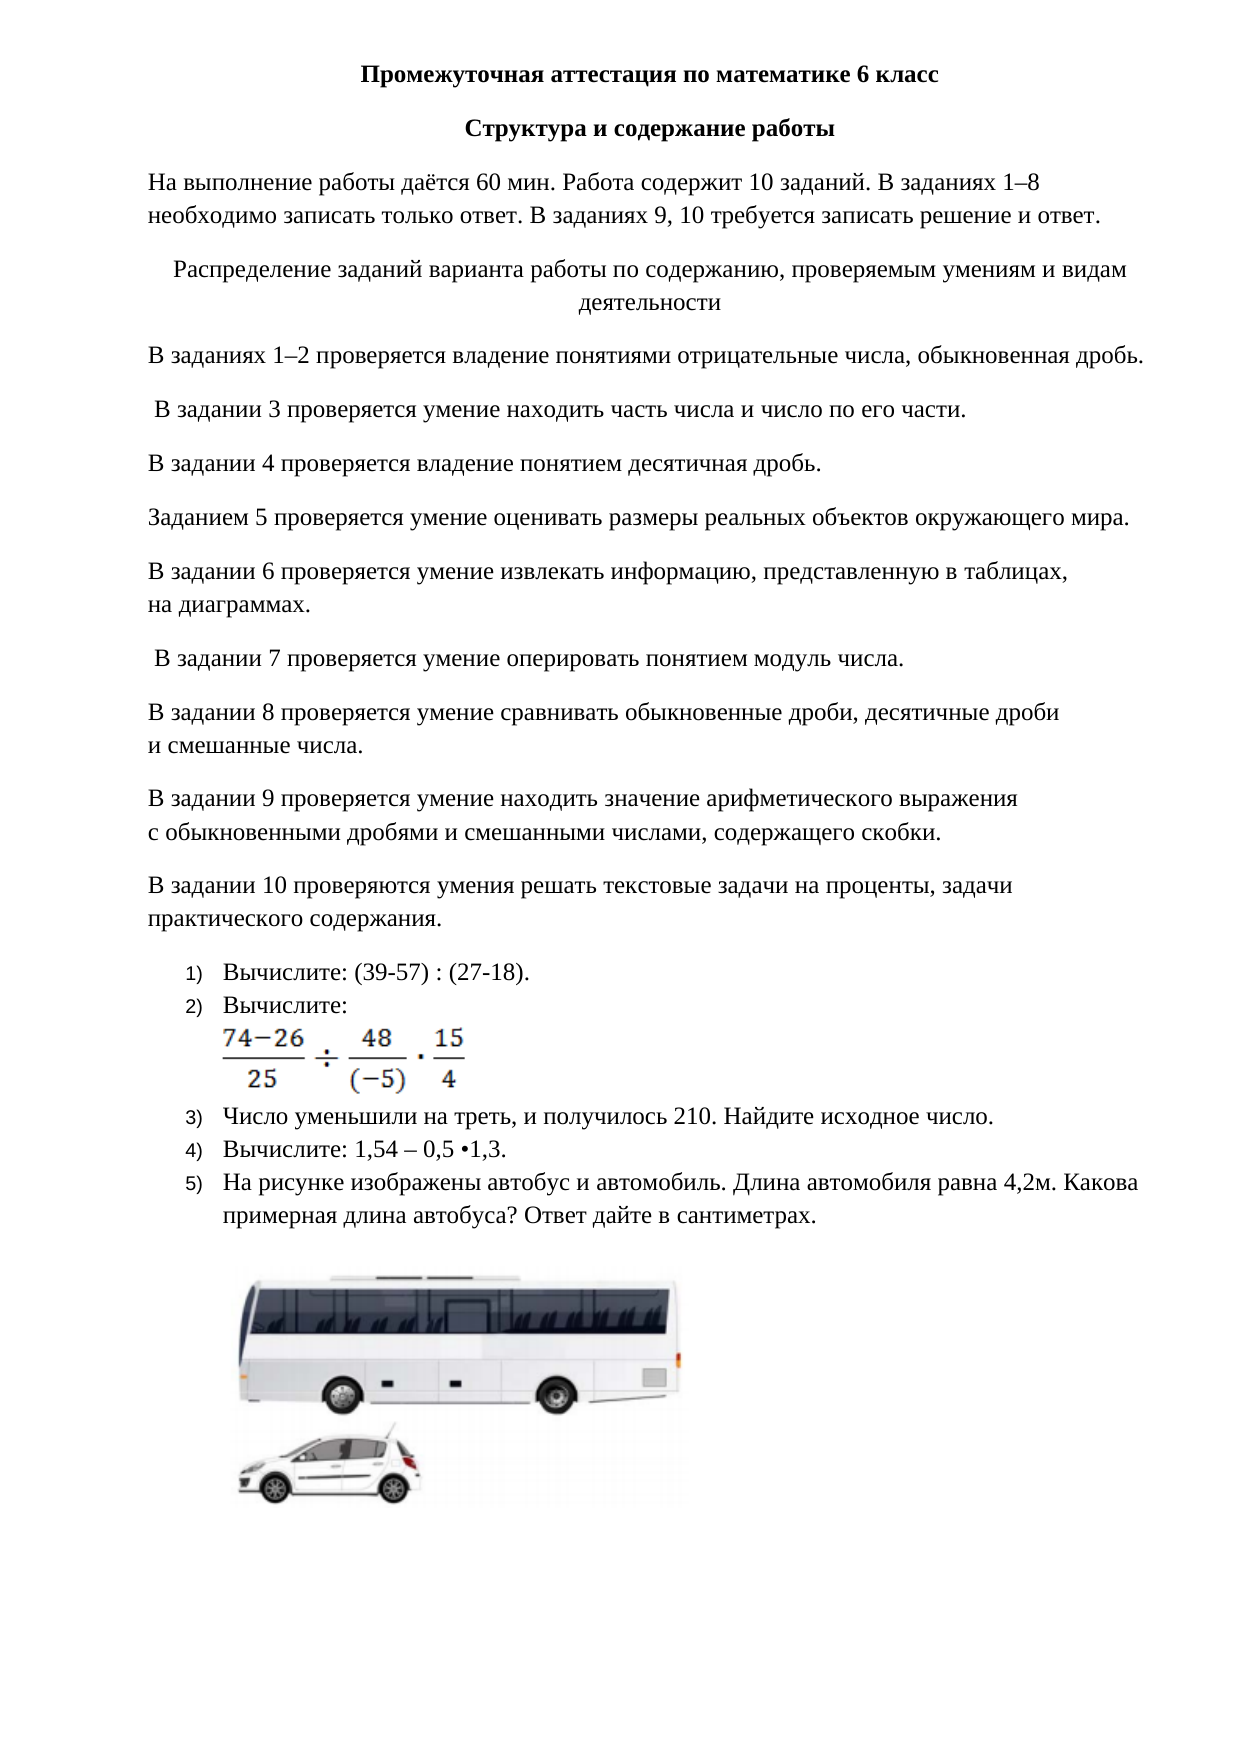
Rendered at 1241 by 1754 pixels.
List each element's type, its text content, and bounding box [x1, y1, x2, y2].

text В задании 9 проверяется умение находить значение арифметического выражения с обыкновенными дробями и смешанными числами, содержащего скобки. [148, 783, 1152, 845]
text В задании 4 проверяется владение понятием десятичная дробь. [148, 448, 1152, 477]
text В задании 7 проверяется умение оперировать понятием модуль числа. [148, 643, 1152, 672]
picture [222, 1266, 703, 1508]
text В задании 6 проверяется умение извлекать информацию, представленную в таблицах, на диаграммах. [148, 556, 1152, 618]
text В заданиях 1–2 проверяется владение понятиями отрицательные числа, обыкновенная дробь. [148, 341, 1152, 369]
list Вычислите: 1,54 – 0,5 •1,3. [185, 1134, 1152, 1163]
list Вычислите: (39-57) : (27-18). [185, 957, 1152, 986]
text В задании 3 проверяется умение находить часть числа и число по его части. [148, 394, 1152, 423]
text На выполнение работы даётся 60 мин. Работа содержит 10 заданий. В заданиях 1–8 необходимо записать только ответ. В заданиях 9, 10 требуется записать решение и ответ. [148, 167, 1152, 228]
text Структура и содержание работы [148, 113, 1152, 142]
list Число уменьшили на треть, и получилось 210. Найдите исходное число. [185, 1101, 1152, 1130]
text В задании 8 проверяется умение сравнивать обыкновенные дроби, десятичные дроби и смешанные числа. [148, 697, 1152, 758]
text Распределение заданий варианта работы по содержанию, проверяемым умениям и видам деятельности [148, 254, 1152, 315]
text Заданием 5 проверяется умение оценивать размеры реальных объектов окружающего мира. [148, 502, 1152, 531]
picture [222, 1023, 465, 1097]
text В задании 10 проверяются умения решать текстовые задачи на проценты, задачи практического содержания. [148, 870, 1152, 932]
list Вычислите: [185, 990, 1152, 1097]
text Промежуточная аттестация по математике 6 класс [148, 59, 1152, 88]
